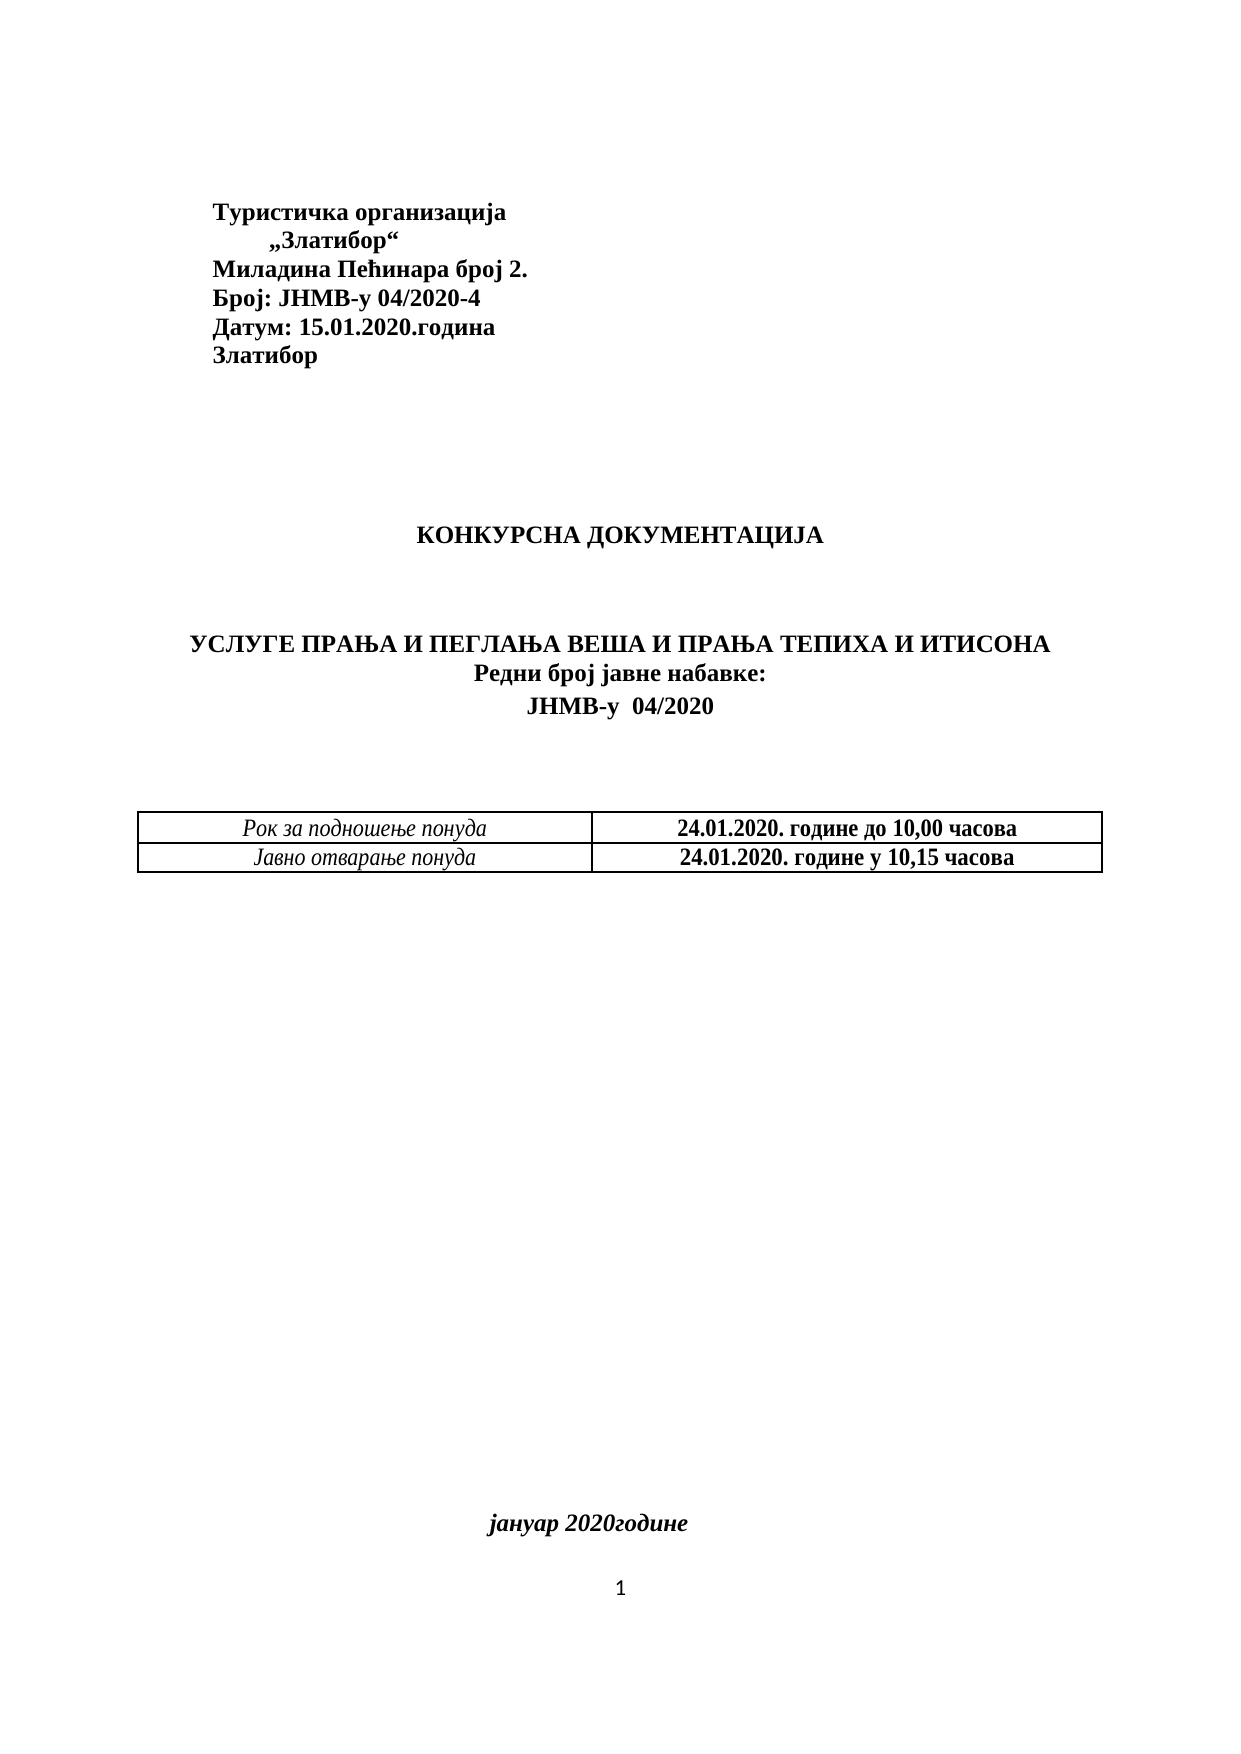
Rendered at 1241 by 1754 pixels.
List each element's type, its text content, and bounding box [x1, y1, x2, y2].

text УСЛУГЕ ПРАЊА И ПЕГЛАЊА ВЕША И ПРАЊА ТЕПИХА И ИТИСОНА [137, 629, 1103, 658]
table_header Рок за подношење понуда [139, 813, 591, 842]
text Редни број јавне набавке: [390, 658, 851, 687]
table_cell 24.01.2020. године у 10,15 часова [593, 844, 1101, 871]
text КОНКУРСНА ДОКУМЕНТАЦИЈА [137, 520, 1103, 549]
text Датум: 15.01.2020.година [212, 312, 551, 340]
text „Златибор“ [212, 225, 551, 254]
text ЈНМВ-у 04/2020 [390, 691, 851, 720]
text Миладина Пећинара број 2. [212, 254, 551, 283]
text Златибор [212, 340, 551, 369]
table_header 24.01.2020. године до 10,00 часова [593, 813, 1101, 842]
text јануар 2020године [489, 1508, 1103, 1537]
text Број: ЈНМВ-у 04/2020-4 [212, 283, 551, 312]
table_cell Јавно отварање понуда [139, 844, 591, 871]
text Туристичка организација [212, 197, 551, 225]
